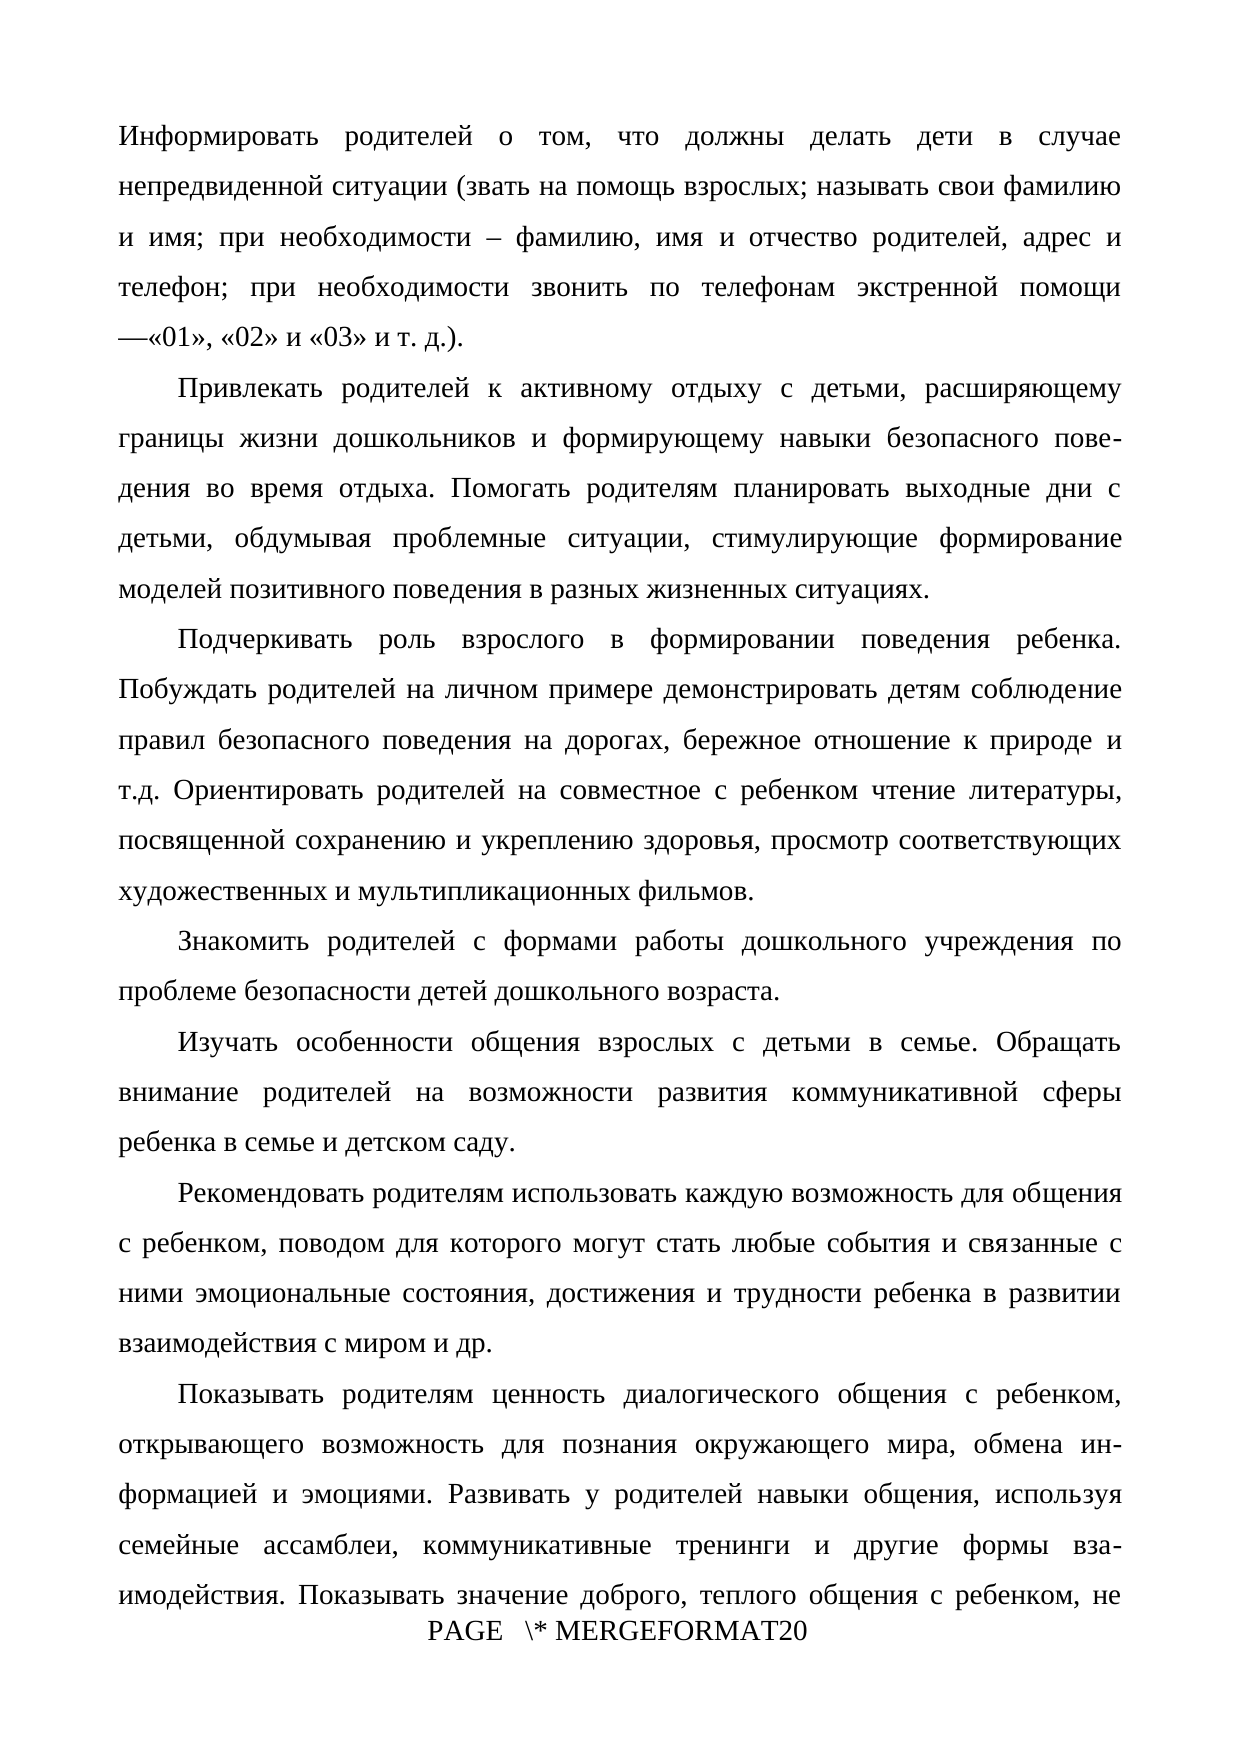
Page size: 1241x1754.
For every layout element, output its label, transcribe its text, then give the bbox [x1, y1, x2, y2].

text Рекомендовать родителям использовать каждую возможность для общения с ребенком, поводом для которого могут стать любые события и связанные с ними эмоциональные состояния, достижения и трудности ребенка в развитии взаимодействия с миром и др. [118, 1175, 1122, 1359]
text Изучать особенности общения взрослых с детьми в семье. Обращать внимание родителей на возможности развития коммуникативной сферы ребенка в семье и детском саду. [118, 1024, 1122, 1158]
text Привлекать родителей к активному отдыху с детьми, расширяющему границы жизни дошкольников и формирующему навыки безопасного поведения во время отдыха. Помогать родителям планировать выходные дни с детьми, обдумывая проблемные ситуации, стимулирующие формирование моделей позитивного поведения в разных жизненных ситуациях. [118, 370, 1122, 604]
text Знакомить родителей с формами работы дошкольного учреждения по проблеме безопасности детей дошкольного возраста. [118, 923, 1122, 1007]
text Подчеркивать роль взрослого в формировании поведения ребенка. Побуждать родителей на личном примере демонстрировать детям соблюдение правил безопасного поведения на дорогах, бережное отношение к природе и т.д. Ориентировать родителей на совместное с ребенком чтение литературы, посвященной сохранению и укреплению здоровья, просмотр соответствующих художественных и мультипликационных фильмов. [118, 621, 1122, 906]
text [118, 118, 1122, 353]
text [118, 1376, 1122, 1611]
